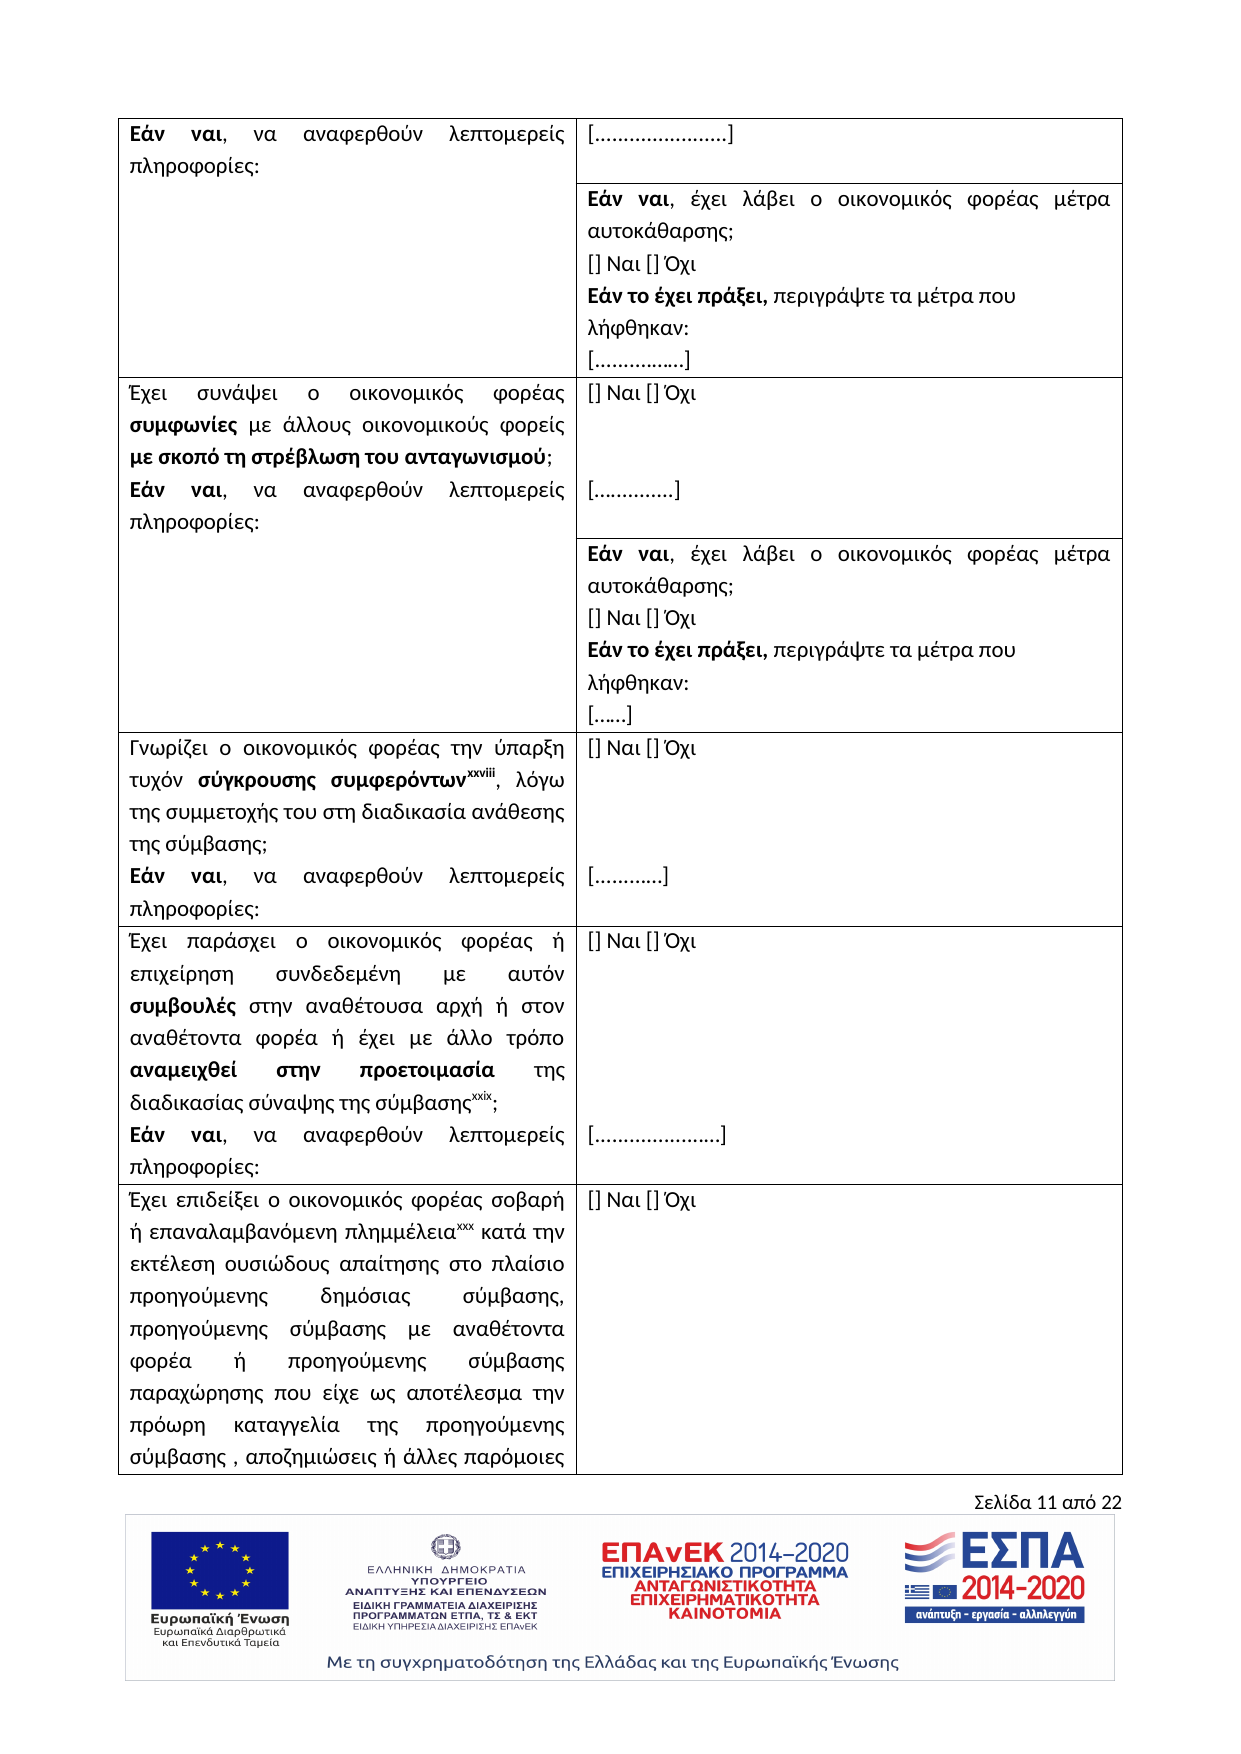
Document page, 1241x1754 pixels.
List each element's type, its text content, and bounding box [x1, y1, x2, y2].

table_cell Έχει διαπράξει ο οικονομικός φορέας σοβαρό επαγγελματικό παράπτωμα; Εάν ναι, να αναφερθούν λεπτομερείς πληροφορίες: [119, 119, 576, 377]
table_cell [] Ναι [] Όχι [.......................] [577, 119, 1122, 183]
picture [125, 1514, 1115, 1681]
table_cell Έχει συνάψει ο οικονομικός φορέας συμφωνίες με άλλους οικονομικούς φορείς με σκοπό τη στρέβλωση του ανταγωνισμού; Εάν ναι, να αναφερθούν λεπτομερείς πληροφορίες: [119, 378, 576, 732]
table_cell [] Ναι [] Όχι [...................…] [577, 927, 1122, 1184]
table_cell [] Ναι [] Όχι [.........…] [577, 733, 1122, 926]
table_cell Έχει παράσχει ο οικονομικός φορέας ή επιχείρηση συνδεδεμένη με αυτόν συμβουλές στην αναθέτουσα αρχή ή στον αναθέτοντα φορέα ή έχει με άλλο τρόπο αναμειχθεί στην προετοιμασία της διαδικασίας σύναψης της σύμβασης; Εάν ναι, να αναφερθούν λεπτομερείς πληροφορίες: [119, 927, 576, 1184]
table_cell Γνωρίζει ο οικονομικός φορέας την ύπαρξη τυχόν σύγκρουσης συμφερόντων, λόγω της συμμετοχής του στη διαδικασία ανάθεσης της σύμβασης; Εάν ναι, να αναφερθούν λεπτομερείς πληροφορίες: [119, 733, 576, 926]
table_cell [] Ναι [] Όχι [….................] [577, 1185, 1122, 1474]
table_cell [] Ναι [] Όχι […...........] [577, 378, 1122, 538]
table_cell Εάν ναι, έχει λάβει ο οικονομικός φορέας μέτρα αυτοκάθαρσης; [] Ναι [] Όχι Εάν το έχει πράξει, περιγράψτε τα μέτρα που λήφθηκαν: [..........……] [577, 184, 1122, 377]
table_cell Εάν ναι, έχει λάβει ο οικονομικός φορέας μέτρα αυτοκάθαρσης; [] Ναι [] Όχι Εάν το έχει πράξει, περιγράψτε τα μέτρα που λήφθηκαν: [……] [577, 539, 1122, 732]
